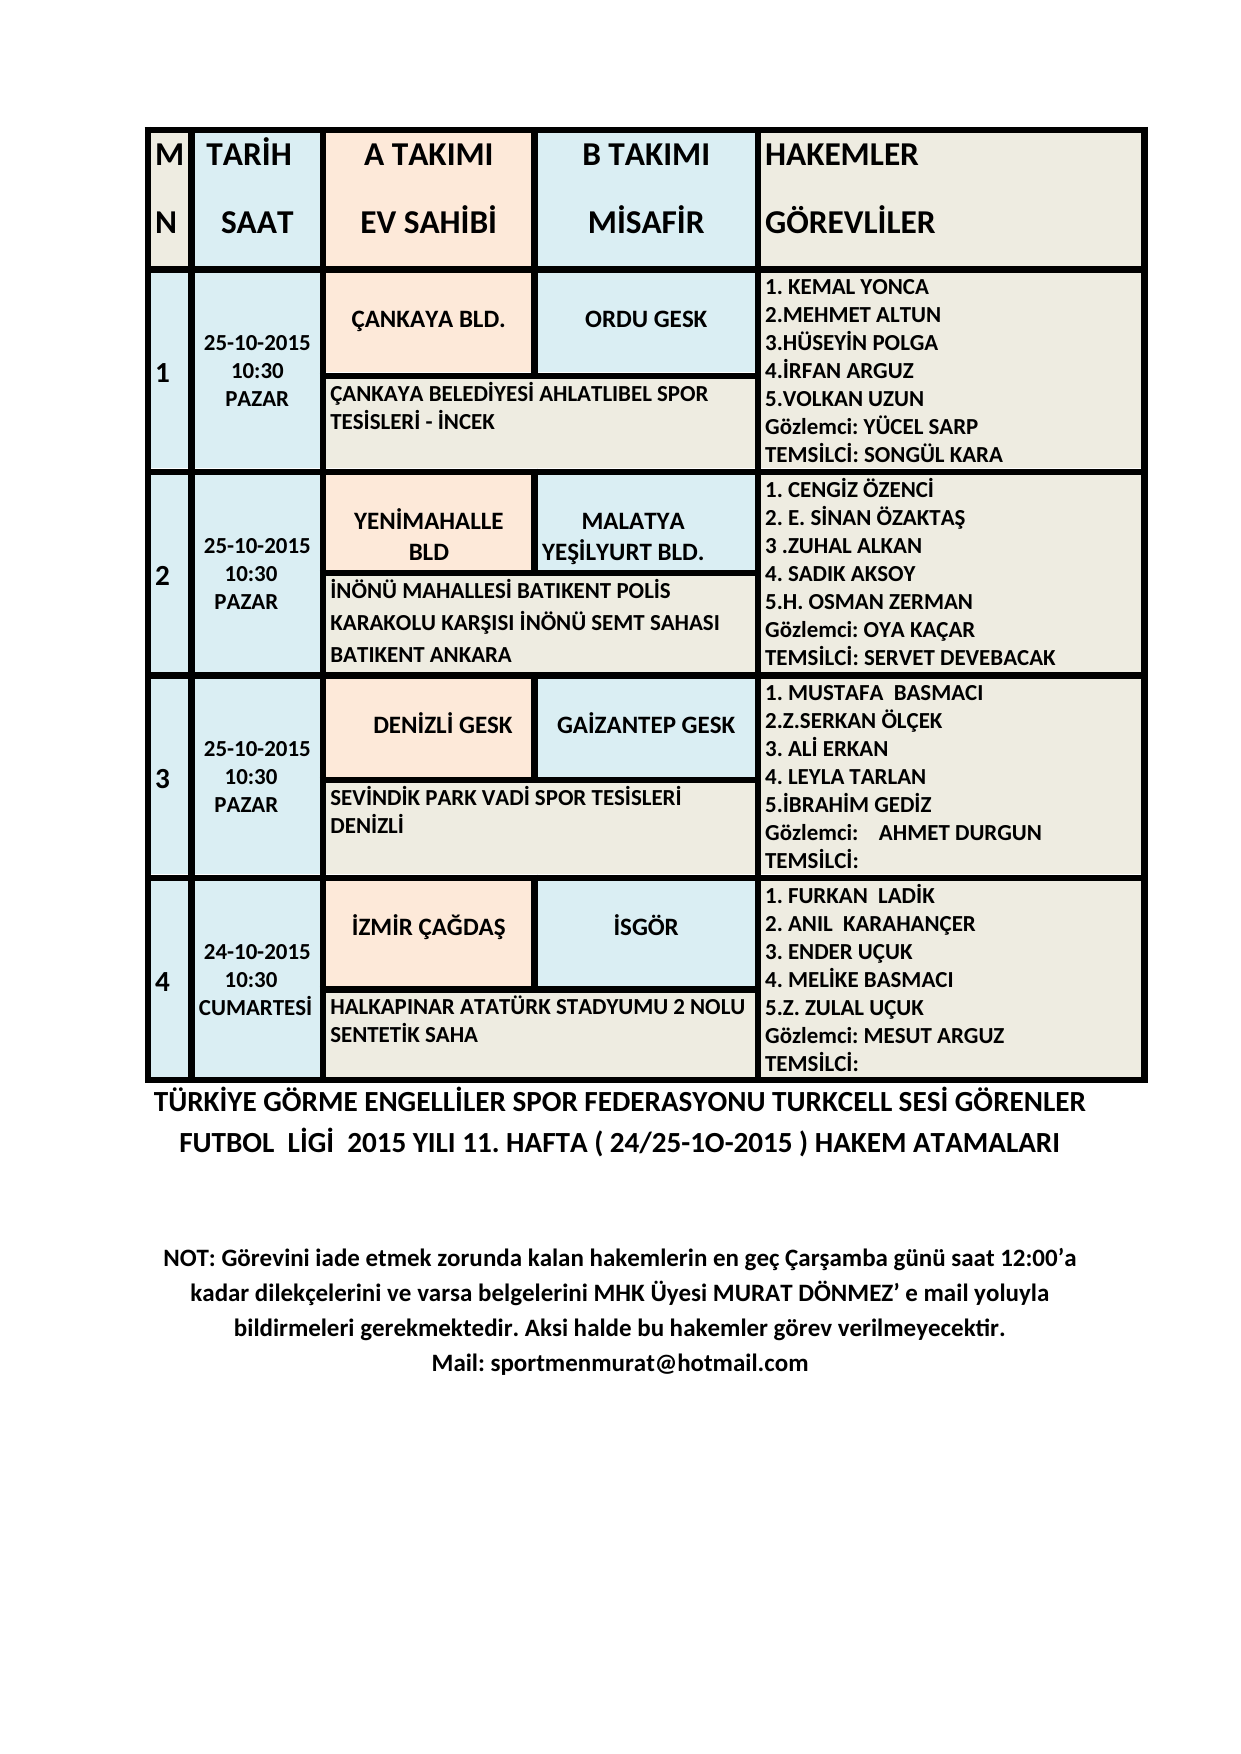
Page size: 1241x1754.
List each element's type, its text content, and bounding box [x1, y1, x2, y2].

table_cell GAİZANTEP GESK [538, 679, 755, 777]
text TÜRKİYE GÖRME ENGELLİLER SPOR FEDERASYONU TURKCELL SESİ GÖRENLER FUTBOL LİGİ 2015 YILI 11. HAFTA ( 24/25-1O-2015 ) HAKEM ATAMALARI [148, 1083, 1093, 1160]
table_cell 1. KEMAL YONCA 2.MEHMET ALTUN 3.HÜSEYİN POLGA 4.İRFAN ARGUZ 5.VOLKAN UZUN Gözlemci: YÜCEL SARP TEMSİLCİ: SONGÜL KARA [761, 273, 1141, 468]
table_cell SEVİNDİK PARK VADİ SPOR TESİSLERİ DENİZLİ [326, 783, 755, 874]
table_cell 2 [151, 475, 188, 672]
table_cell ÇANKAYA BELEDİYESİ AHLATLIBEL SPOR TESİSLERİ - İNCEK [326, 379, 755, 468]
table_cell 4 [151, 881, 188, 1077]
table_cell 25-10-2015 10:30 PAZAR [195, 679, 320, 874]
table_cell ÇANKAYA BLD. [326, 273, 531, 372]
table_cell 1 [151, 273, 188, 468]
table_cell HALKAPINAR ATATÜRK STADYUMU 2 NOLU SENTETİK SAHA [326, 993, 755, 1077]
table_header HAKEMLER GÖREVLİLER [761, 133, 1141, 266]
table_cell İNÖNÜ MAHALLESİ BATIKENT POLİS KARAKOLU KARŞISI İNÖNÜ SEMT SAHASI BATIKENT ANKARA [326, 576, 755, 672]
table_cell ORDU GESK [538, 273, 755, 372]
table_cell 1. CENGİZ ÖZENCİ 2. E. SİNAN ÖZAKTAŞ 3 .ZUHAL ALKAN 4. SADIK AKSOY 5.H. OSMAN ZERMAN Gözlemci: OYA KAÇAR TEMSİLCİ: SERVET DEVEBACAK [761, 475, 1141, 672]
text NOT: Görevini iade etmek zorunda kalan hakemlerin en geç Çarşamba günü saat 12:00’a kadar dilekçelerini ve varsa belgelerini MHK Üyesi MURAT DÖNMEZ’ e mail yoluyla bildirmeleri gerekmektedir. Aksi halde bu hakemler görev verilmeyecektir. Mail: sportmenmurat@hotmail.com [148, 1242, 1093, 1377]
table_cell YENİMAHALLE BLD [326, 475, 531, 570]
table_cell İZMİR ÇAĞDAŞ [326, 881, 531, 986]
table_cell 24-10-2015 10:30 CUMARTESİ [195, 881, 320, 1077]
table_cell 25-10-2015 10:30 PAZAR [195, 273, 320, 468]
table_header A TAKIMI EV SAHİBİ [326, 133, 531, 266]
table_cell 3 [151, 679, 188, 874]
table_header TARİH SAAT [195, 133, 320, 266]
table_header B TAKIMI MİSAFİR [538, 133, 755, 266]
table_cell MALATYA YEŞİLYURT BLD. [538, 475, 755, 570]
table_cell 25-10-2015 10:30 PAZAR [195, 475, 320, 672]
table_header M N [151, 133, 188, 266]
table_cell 1. FURKAN LADİK 2. ANIL KARAHANÇER 3. ENDER UÇUK 4. MELİKE BASMACI 5.Z. ZULAL UÇUK Gözlemci: MESUT ARGUZ TEMSİLCİ: [761, 881, 1141, 1077]
table_cell 1. MUSTAFA BASMACI 2.Z.SERKAN ÖLÇEK 3. ALİ ERKAN 4. LEYLA TARLAN 5.İBRAHİM GEDİZ Gözlemci: AHMET DURGUN TEMSİLCİ: [761, 679, 1141, 874]
table_cell DENİZLİ GESK [326, 679, 531, 777]
table_cell İSGÖR [538, 881, 755, 986]
